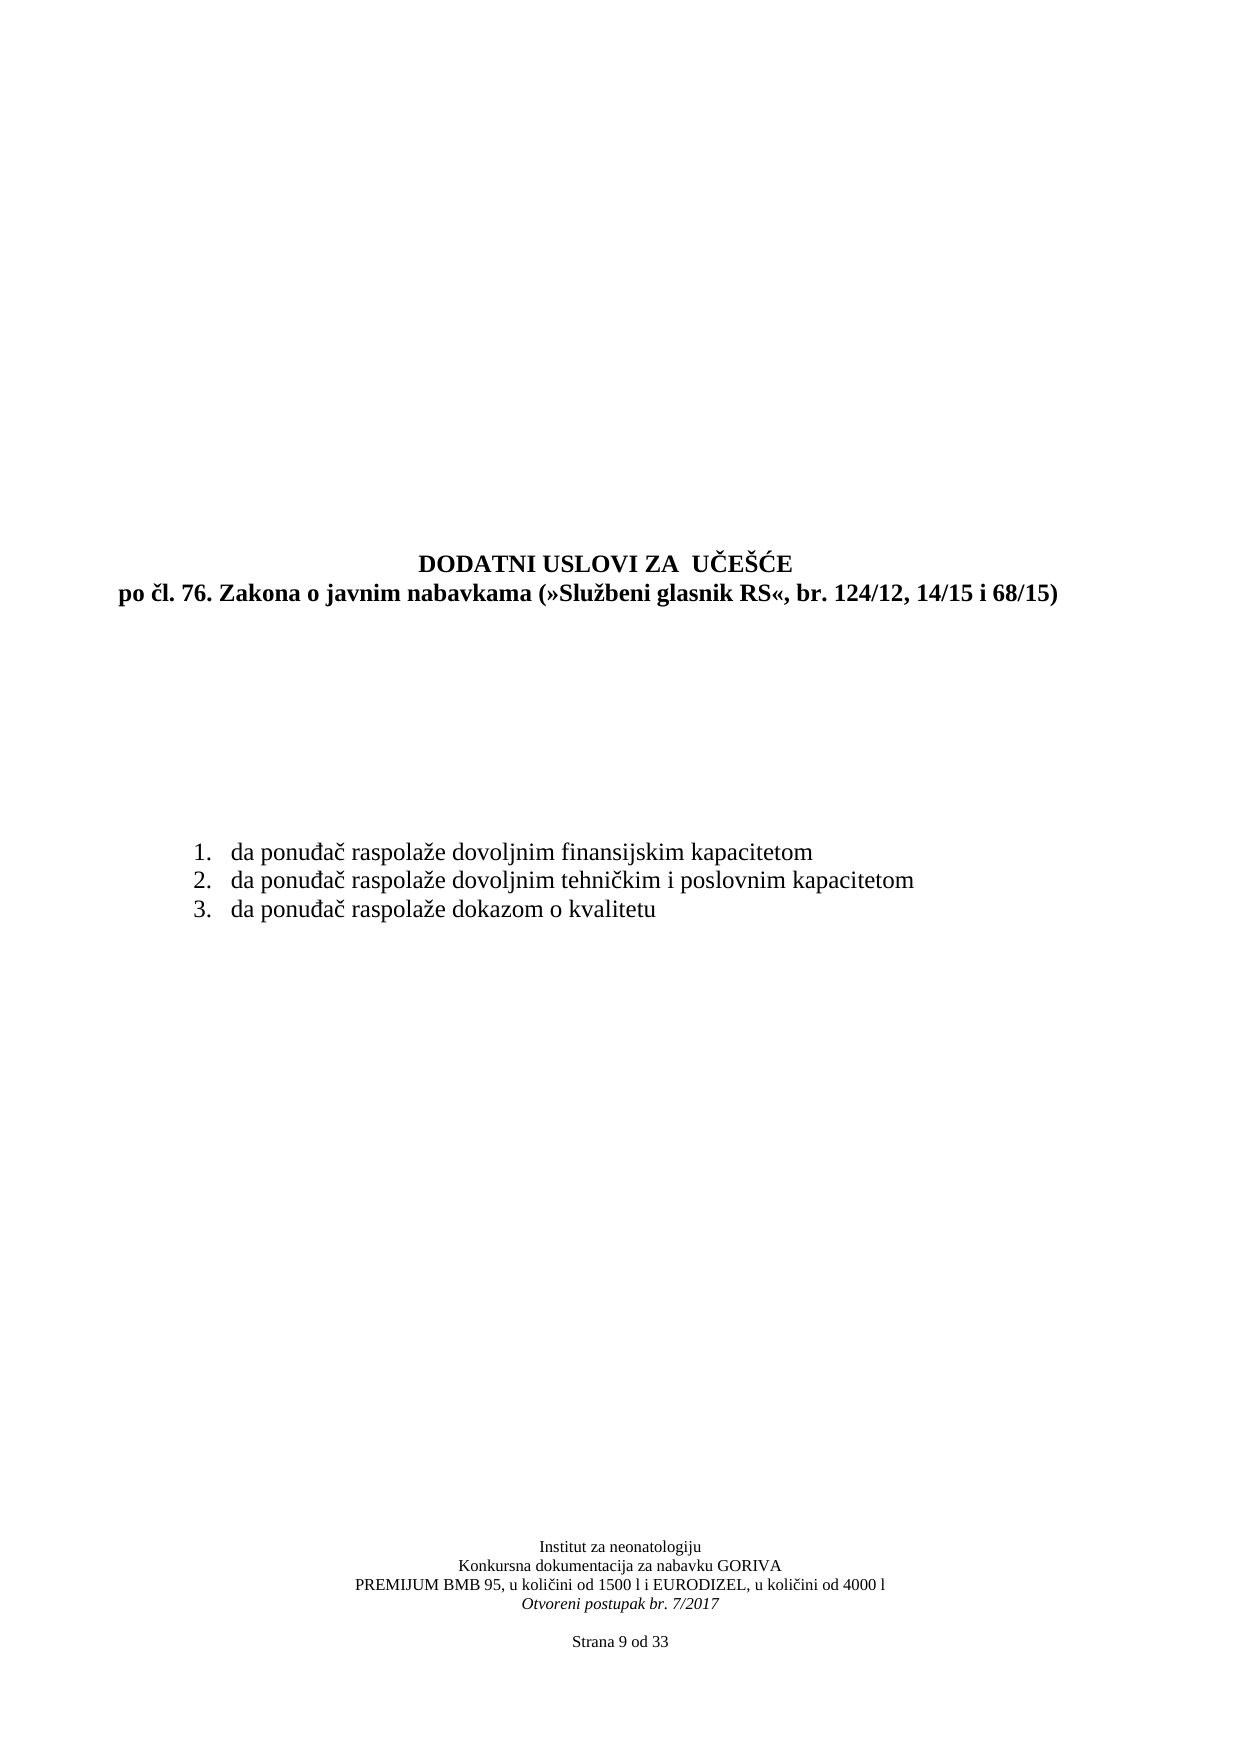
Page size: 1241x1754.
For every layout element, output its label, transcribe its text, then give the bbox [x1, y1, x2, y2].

list da ponuđač raspolaže dokazom o kvalitetu [193, 894, 1122, 923]
subtitle DODATNI USLOVI ZA UČEŠĆE [344, 549, 1122, 578]
list da ponuđač raspolaže dovoljnim tehničkim i poslovnim kapacitetom [193, 866, 1122, 894]
list da ponuđač raspolaže dovoljnim finansijskim kapacitetom [193, 837, 1122, 866]
text po čl. 76. Zakona o javnim nabavkama (»Službeni glasnik RS«, br. 124/12, 14/15 i 68/15) [118, 578, 1122, 607]
